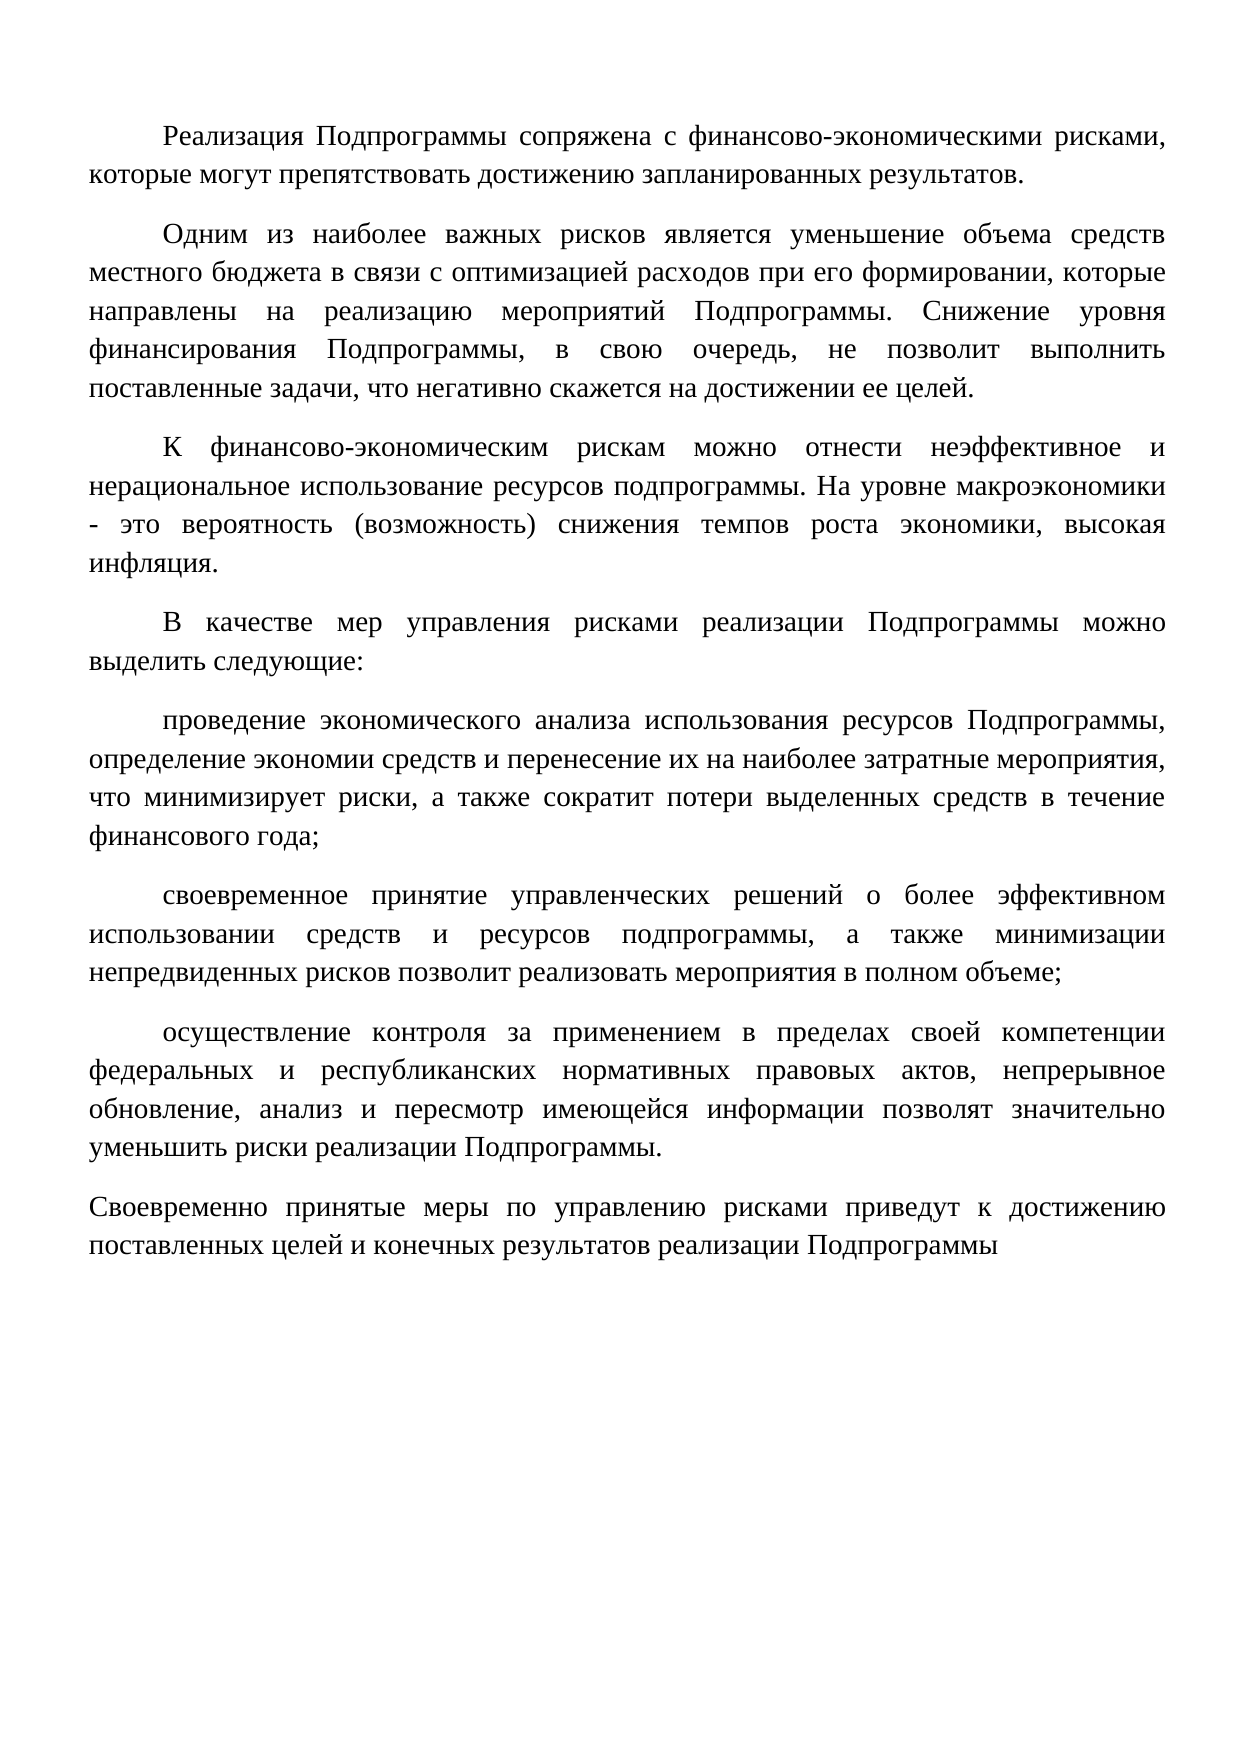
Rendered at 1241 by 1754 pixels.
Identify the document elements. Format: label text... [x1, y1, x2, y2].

text своевременное принятие управленческих решений о более эффективном использовании средств и ресурсов подпрограммы, а также минимизации непредвиденных рисков позволит реализовать мероприятия в полном объеме; [89, 877, 1167, 988]
text Одним из наиболее важных рисков является уменьшение объема средств местного бюджета в связи с оптимизацией расходов при его формировании, которые направлены на реализацию мероприятий Подпрограммы. Снижение уровня финансирования Подпрограммы, в свою очередь, не позволит выполнить поставленные задачи, что негативно скажется на достижении ее целей. [89, 216, 1167, 404]
text К финансово-экономическим рискам можно отнести неэффективное и нерациональное использование ресурсов подпрограммы. На уровне макроэкономики - это вероятность (возможность) снижения темпов роста экономики, высокая инфляция. [89, 429, 1167, 579]
text проведение экономического анализа использования ресурсов Подпрограммы, определение экономии средств и перенесение их на наиболее затратные мероприятия, что минимизирует риски, а также сократит потери выделенных средств в течение финансового года; [89, 702, 1167, 852]
text Реализация Подпрограммы сопряжена с финансово-экономическими рисками, которые могут препятствовать достижению запланированных результатов. [89, 118, 1167, 190]
text Своевременно принятые меры по управлению рисками приведут к достижению поставленных целей и конечных результатов реализации Подпрограммы [89, 1189, 1167, 1261]
text В качестве мер управления рисками реализации Подпрограммы можно выделить следующие: [89, 604, 1167, 677]
text осуществление контроля за применением в пределах своей компетенции федеральных и республиканских нормативных правовых актов, непрерывное обновление, анализ и пересмотр имеющейся информации позволят значительно уменьшить риски реализации Подпрограммы. [89, 1014, 1167, 1163]
